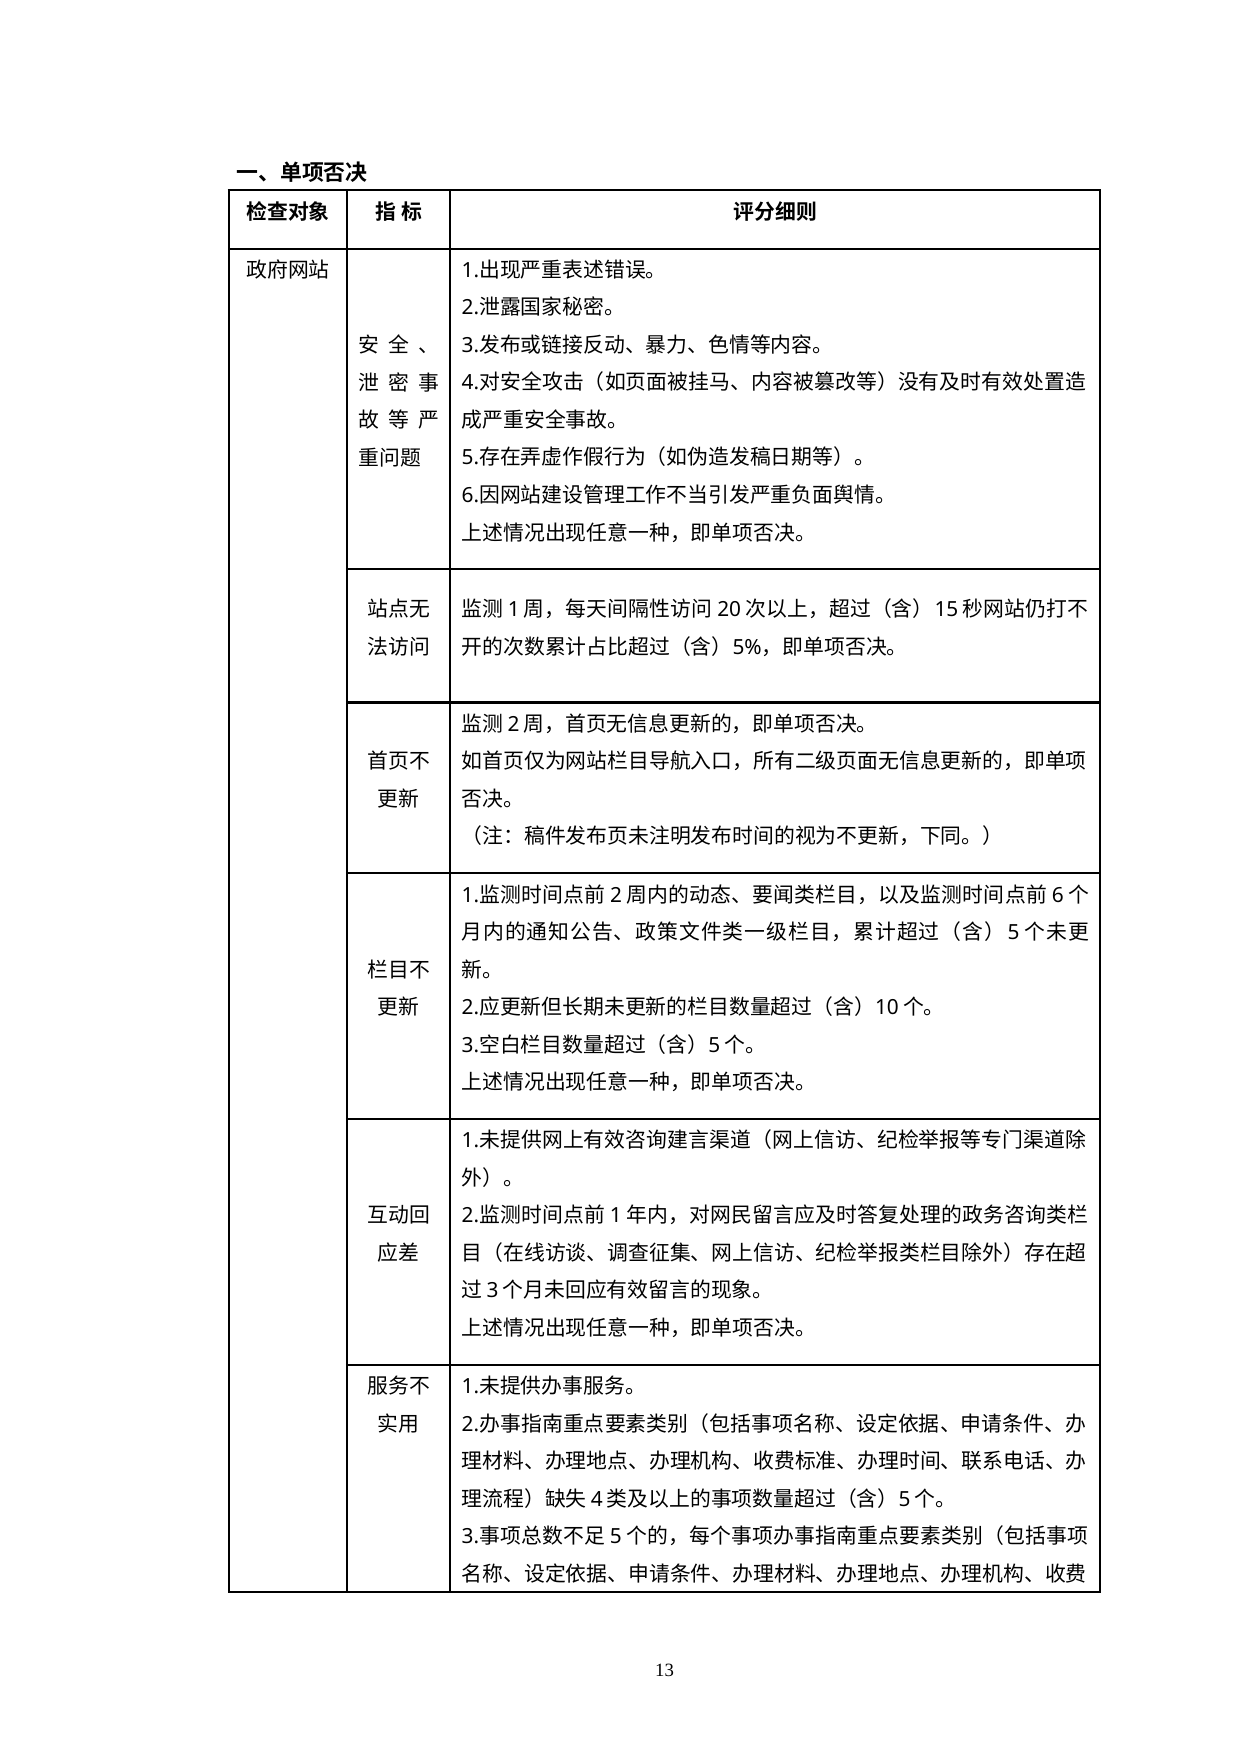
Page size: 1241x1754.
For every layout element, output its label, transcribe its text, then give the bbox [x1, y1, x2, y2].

table_cell 1.出现严重表述错误。 2.泄露国家秘密。 3.发布或链接反动、暴力、色情等内容。 4.对安全攻击（如页面被挂马、内容被篡改等）没有及时有效处置造成严重安全事故。 5.存在弄虚作假行为（如伪造发稿日期等）。 6.因网站建设管理工作不当引发严重负面舆情。 上述情况出现任意一种，即单项否决。 [451, 250, 1099, 568]
table_cell 栏目不更新 [348, 874, 449, 1118]
table_cell 监测1周，每天间隔性访问20次以上，超过（含）15秒网站仍打不开的次数累计占比超过（含）5%，即单项否决。 [451, 570, 1099, 701]
table_cell 1.未提供网上有效咨询建言渠道（网上信访、纪检举报等专门渠道除外）。 2.监测时间点前1年内，对网民留言应及时答复处理的政务咨询类栏目（在线访谈、调查征集、网上信访、纪检举报类栏目除外）存在超过3个月未回应有效留言的现象。 上述情况出现任意一种，即单项否决。 [451, 1120, 1099, 1364]
table_header 评分细则 [451, 191, 1099, 247]
table_cell 站点无法访问 [348, 570, 449, 701]
table_cell 监测2周，首页无信息更新的，即单项否决。 如首页仅为网站栏目导航入口，所有二级页面无信息更新的，即单项否决。 （注：稿件发布页未注明发布时间的视为不更新，下同。） [451, 704, 1099, 872]
table_cell 服务不实用 [348, 1366, 449, 1591]
table_cell 互动回应差 [348, 1120, 449, 1364]
table_header 指 标 [348, 191, 449, 247]
table_cell 安全、泄密事故等严重问题 [348, 250, 449, 568]
text 一、单项否决 [236, 152, 1092, 189]
table_cell 政府网站 [230, 250, 346, 1591]
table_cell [451, 1366, 1099, 1591]
table_header 检查对象 [230, 191, 346, 247]
table_cell 1.监测时间点前2周内的动态、要闻类栏目，以及监测时间点前6个月内的通知公告、政策文件类一级栏目，累计超过（含）5个未更新。 2.应更新但长期未更新的栏目数量超过（含）10个。 3.空白栏目数量超过（含）5个。 上述情况出现任意一种，即单项否决。 [451, 874, 1099, 1118]
table_cell 首页不更新 [348, 704, 449, 872]
